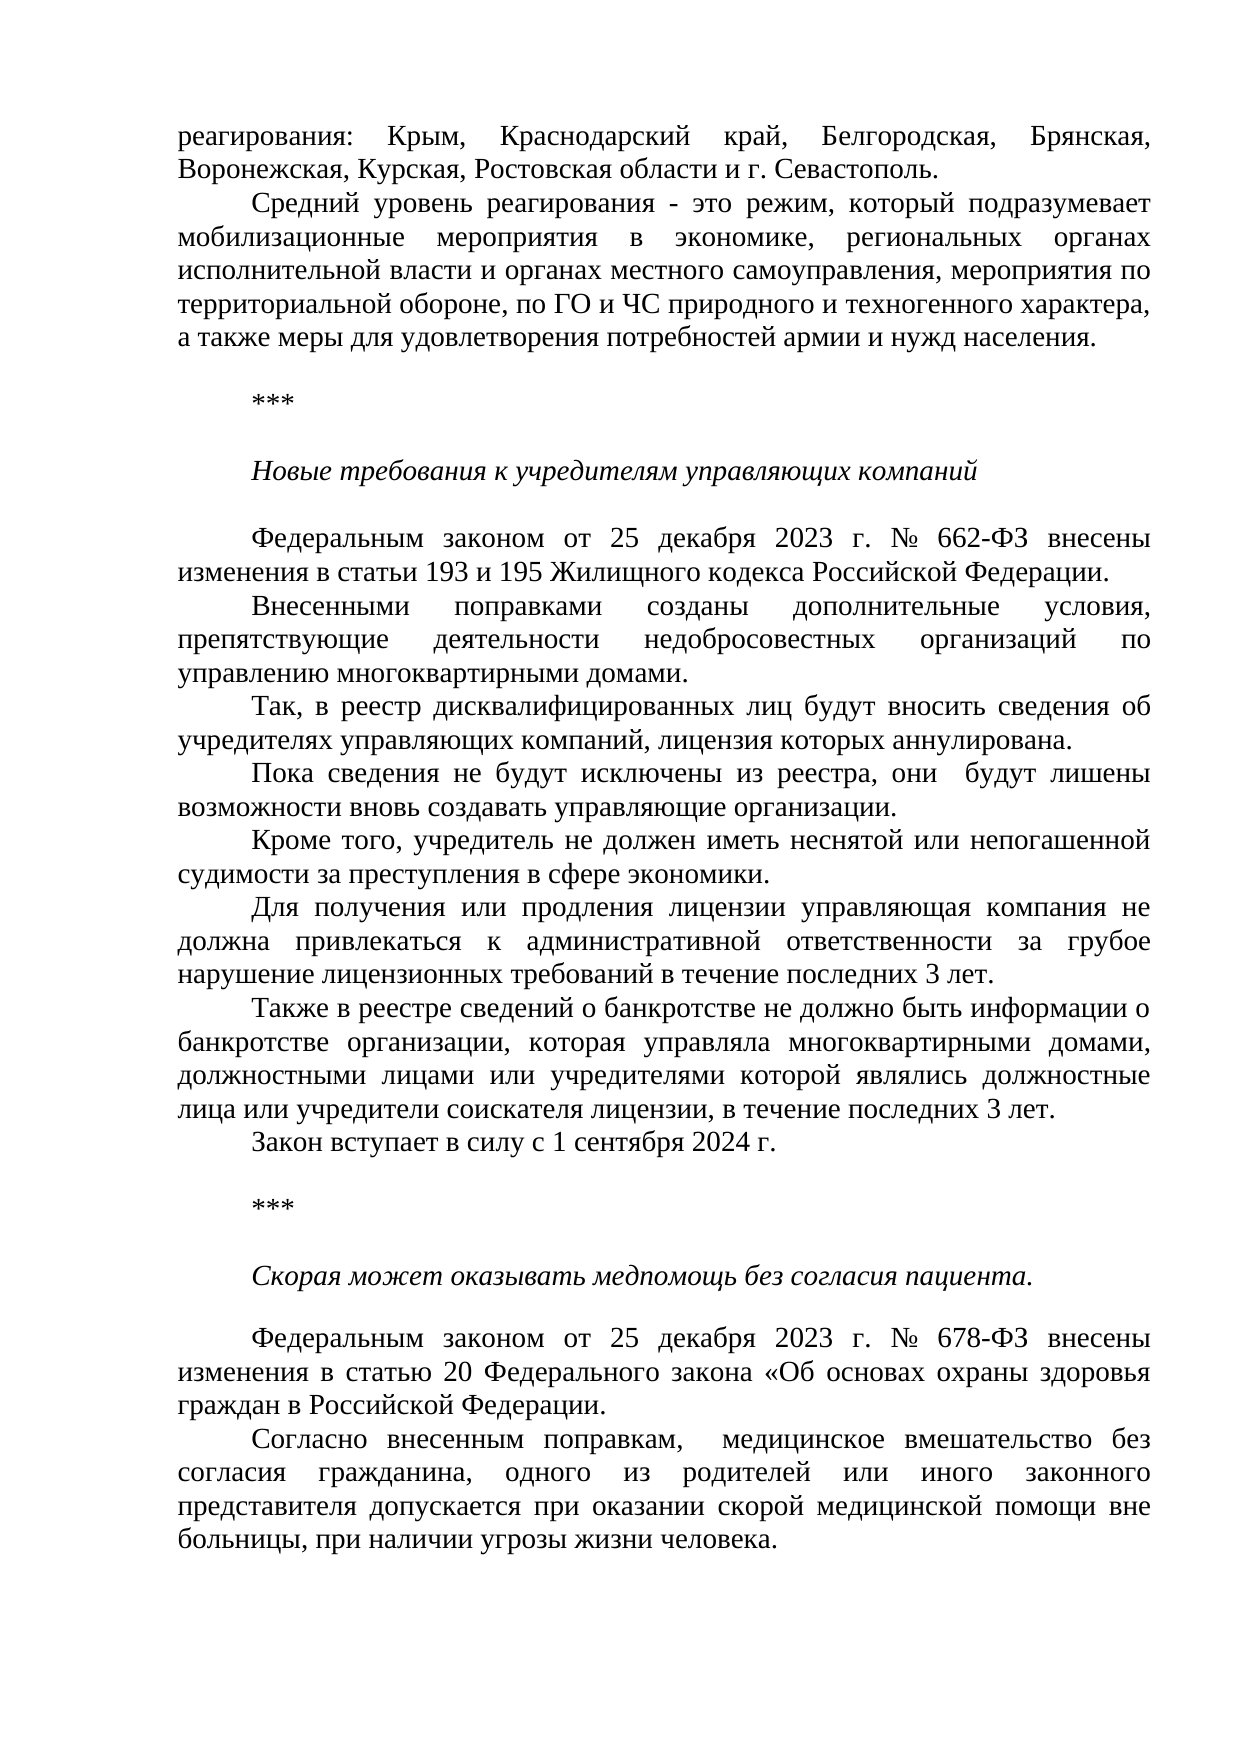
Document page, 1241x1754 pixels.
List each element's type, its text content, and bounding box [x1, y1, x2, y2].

text Новые требования к учредителям управляющих компаний [177, 453, 1152, 487]
text Для получения или продления лицензии управляющая компания не должна привлекаться к административной ответственности за грубое нарушение лицензионных требований в течение последних 3 лет. [177, 889, 1152, 990]
text Федеральным законом от 25 декабря 2023 г. № 662-ФЗ внесены изменения в статьи 193 и 195 Жилищного кодекса Российской Федерации. [177, 521, 1152, 588]
text Пока сведения не будут исключены из реестра, они будут лишены возможности вновь создавать управляющие организации. [177, 755, 1152, 822]
text Федеральным законом от 25 декабря 2023 г. № 678-ФЗ внесены изменения в статью 20 Федерального закона «Об основах охраны здоровья граждан в Российской Федерации. [177, 1320, 1152, 1421]
text Внесенными поправками созданы дополнительные условия, препятствующие деятельности недобросовестных организаций по управлению многоквартирными домами. [177, 588, 1152, 688]
text Средний уровень реагирования - это режим, который подразумевает мобилизационные мероприятия в экономике, региональных органах исполнительной власти и органах местного самоуправления, мероприятия по территориальной обороне, по ГО и ЧС природного и техногенного характера, а также меры для удовлетворения потребностей армии и нужд населения. [177, 185, 1152, 353]
text *** [177, 1191, 1152, 1225]
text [177, 118, 1152, 185]
text Согласно внесенным поправкам, медицинское вмешательство без согласия гражданина, одного из родителей или иного законного представителя допускается при оказании скорой медицинской помощи вне больницы, при наличии угрозы жизни человека. [177, 1421, 1152, 1555]
text *** [177, 386, 1152, 420]
text Так, в реестр дисквалифицированных лиц будут вносить сведения об учредителях управляющих компаний, лицензия которых аннулирована. [177, 688, 1152, 755]
text Также в реестре сведений о банкротстве не должно быть информации о банкротстве организации, которая управляла многоквартирными домами, должностными лицами или учредителями которой являлись должностные лица или учредители соискателя лицензии, в течение последних 3 лет. [177, 990, 1152, 1124]
text Закон вступает в силу с 1 сентября 2024 г. [177, 1124, 1152, 1158]
text Скорая может оказывать медпомощь без согласия пациента. [177, 1258, 1152, 1292]
text Кроме того, учредитель не должен иметь неснятой или непогашенной судимости за преступления в сфере экономики. [177, 822, 1152, 889]
